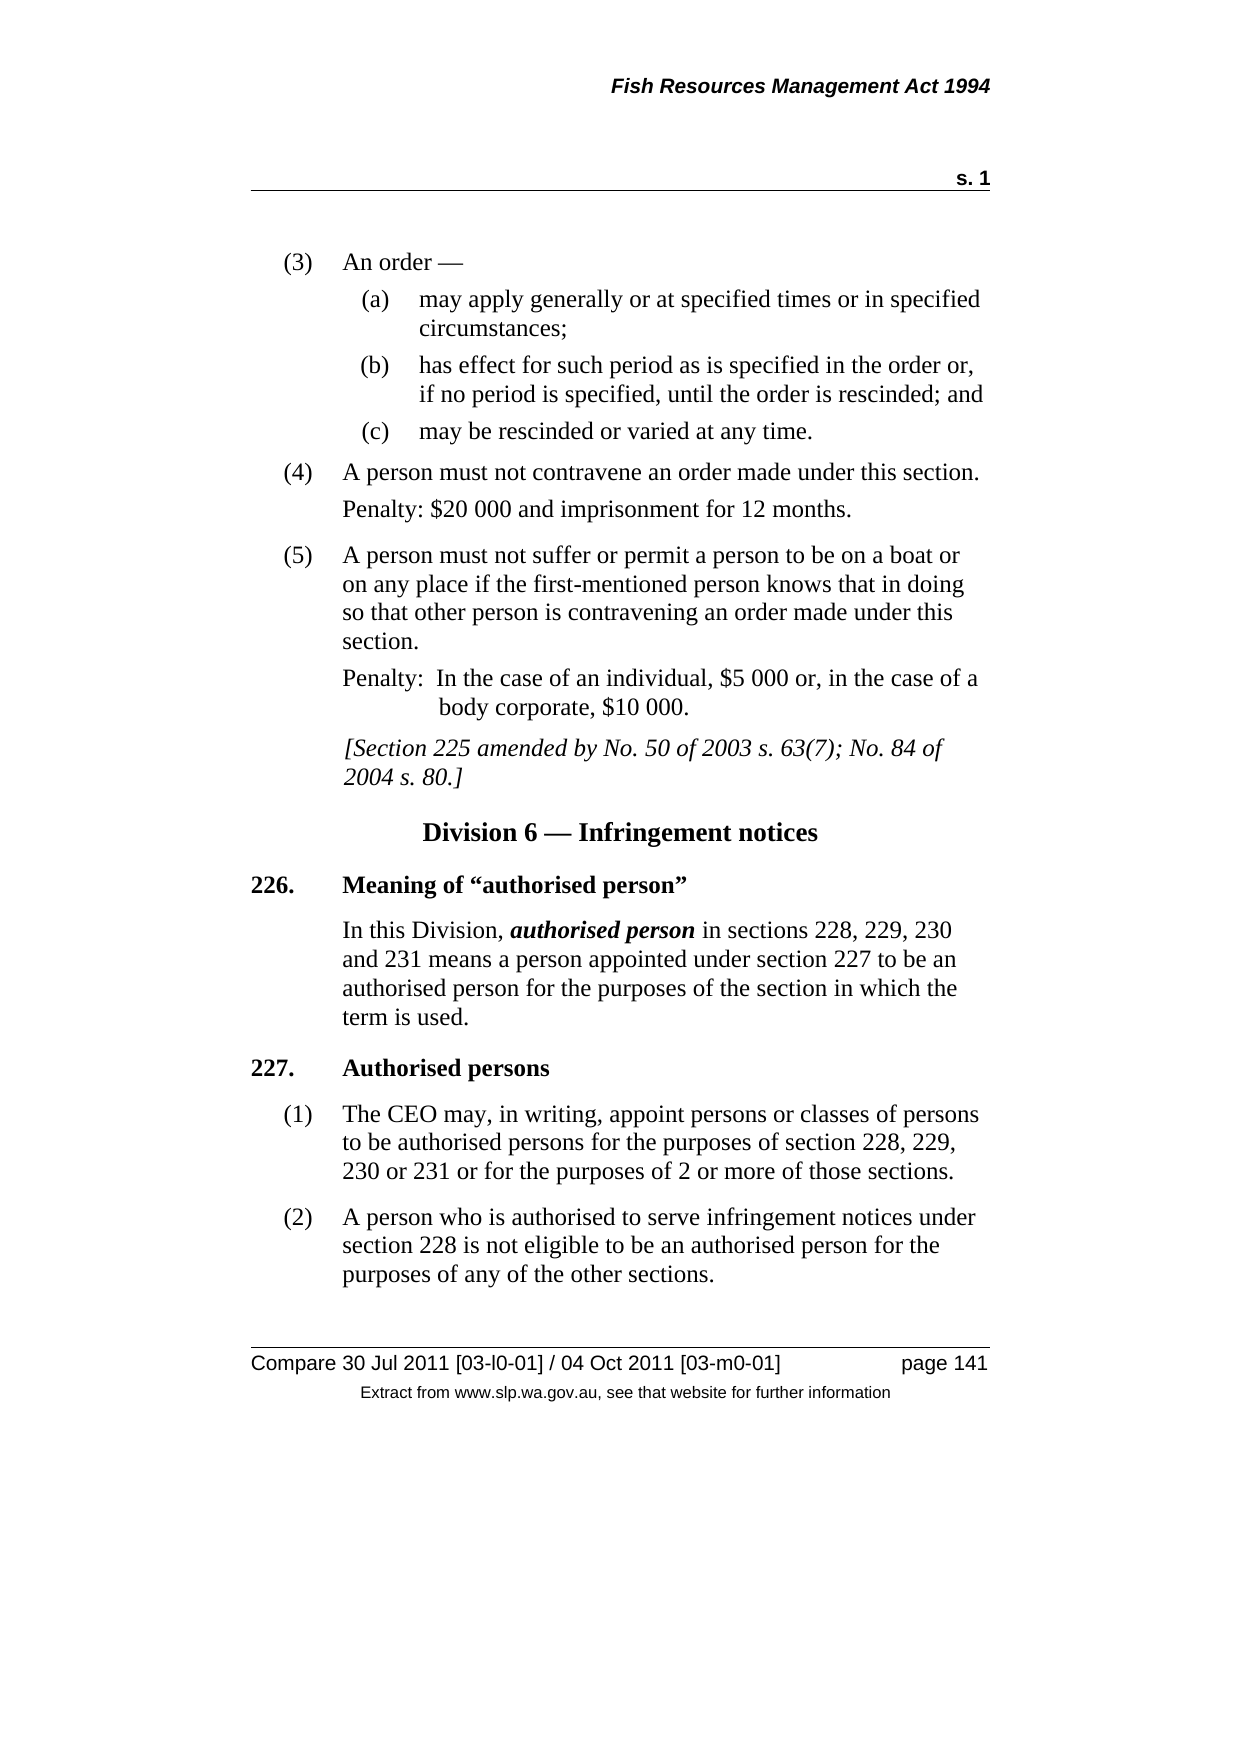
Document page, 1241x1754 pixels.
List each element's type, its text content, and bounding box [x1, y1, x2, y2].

text (3) An order — [251, 247, 990, 276]
text Penalty: $20 000 and imprisonment for 12 months. [289, 494, 990, 523]
subtitle Division 6 — Infringement notices [251, 816, 990, 847]
text In this Division, authorised person in sections 228, 229, 230 and 231 means a person appointed under section 227 to be an authorised person for the purposes of the section in which the term is used. [251, 915, 990, 1030]
subtitle 226. Meaning of “authorised person” [251, 870, 990, 899]
text (5) A person must not suffer or permit a person to be on a boat or on any place if the first-mentioned person knows that in doing so that other person is contravening an order made under this section. [251, 540, 990, 655]
text (4) A person must not contravene an order made under this section. [251, 457, 990, 486]
text (2) A person who is authorised to serve infringement notices under section 228 is not eligible to be an authorised person for the purposes of any of the other sections. [251, 1202, 990, 1288]
text (b) has effect for such period as is specified in the order or, if no period is specified, until the order is rescinded; and [251, 350, 990, 408]
text (c) may be rescinded or varied at any time. [251, 416, 990, 445]
subtitle 227. Authorised persons [251, 1053, 990, 1082]
text Penalty: In the case of an individual, $5 000 or, in the case of a body corporate, $10 000. [289, 663, 990, 721]
text [Section 225 amended by No. 50 of 2003 s. 63(7); No. 84 of 2004 s. 80.] [251, 733, 990, 791]
text (1) The CEO may, in writing, appoint persons or classes of persons to be authorised persons for the purposes of section 228, 229, 230 or 231 or for the purposes of 2 or more of those sections. [251, 1099, 990, 1185]
text (a) may apply generally or at specified times or in specified circumstances; [251, 284, 990, 342]
